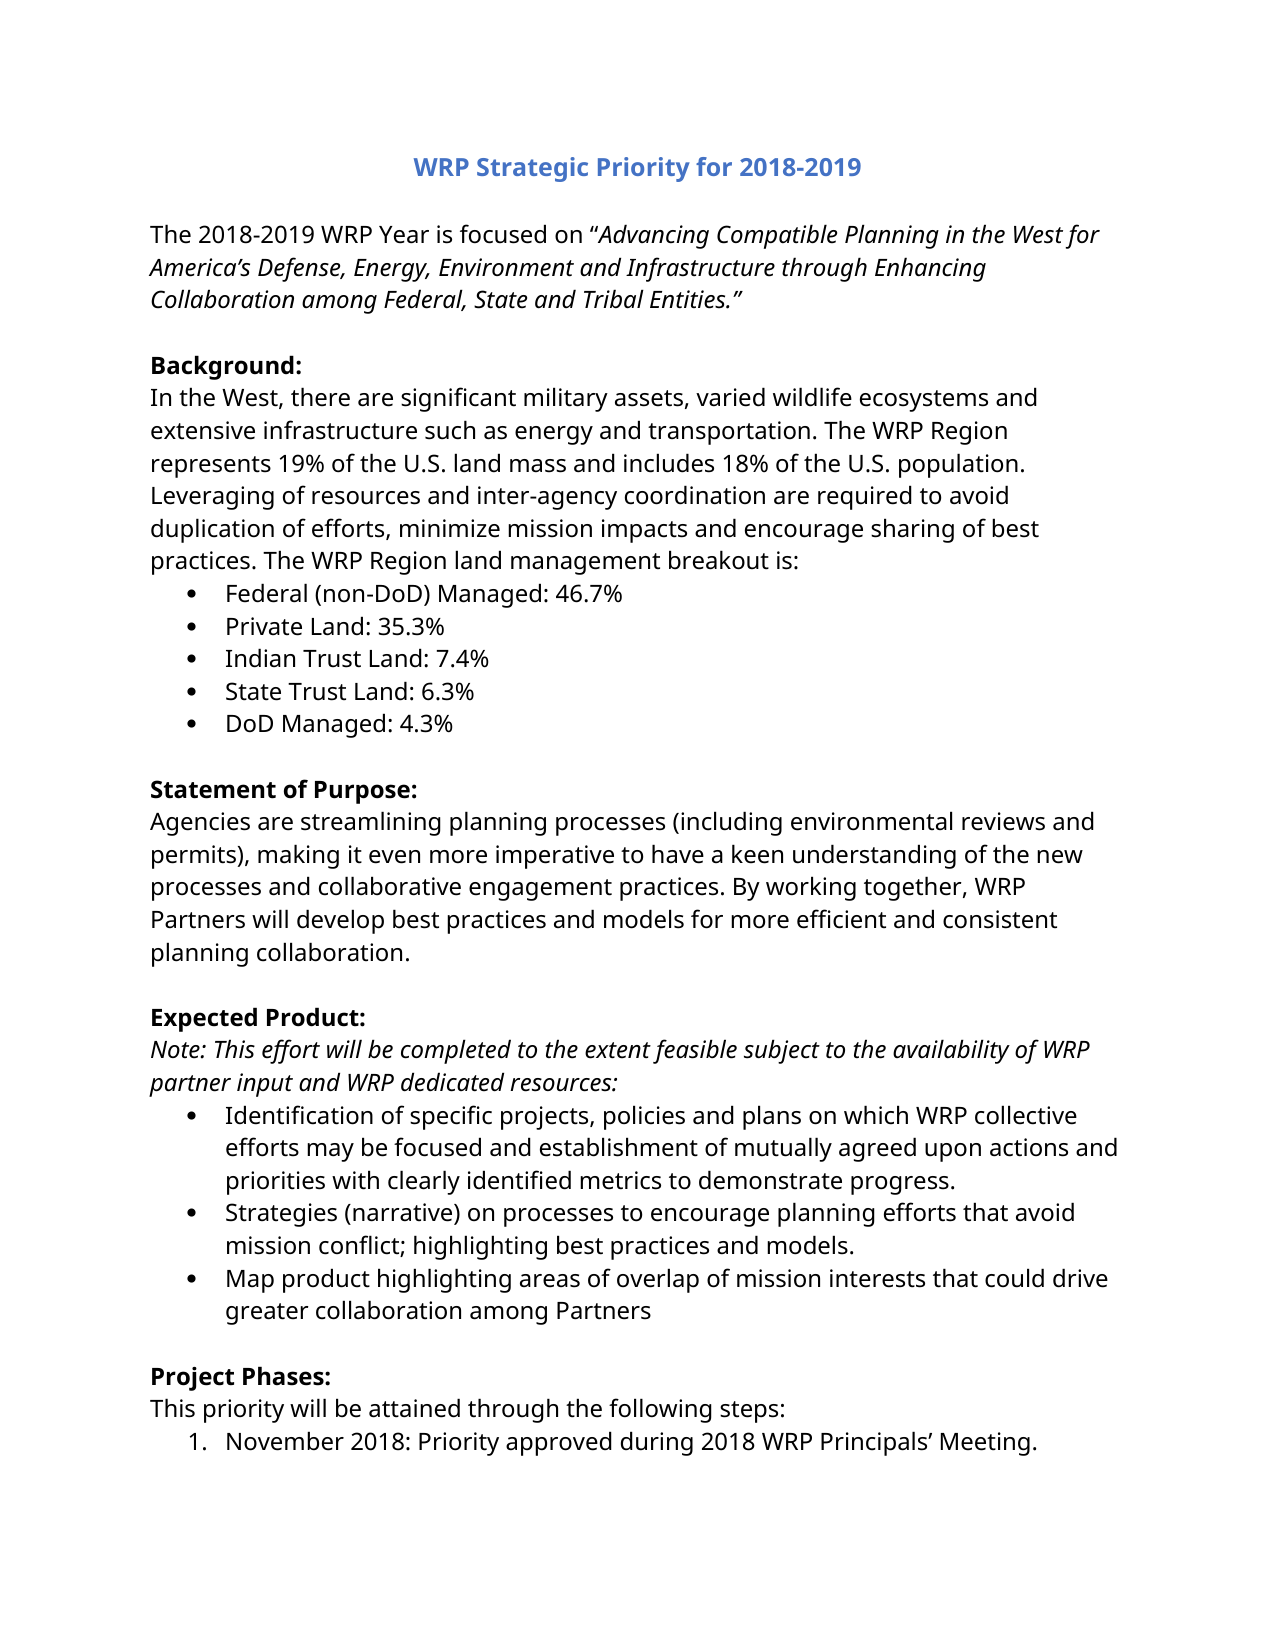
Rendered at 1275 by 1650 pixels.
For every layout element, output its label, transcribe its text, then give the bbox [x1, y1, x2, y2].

text In the West, there are significant military assets, varied wildlife ecosystems and extensive infrastructure such as energy and transportation. The WRP Region represents 19% of the U.S. land mass and includes 18% of the U.S. population. Leveraging of resources and inter-agency coordination are required to avoid duplication of efforts, minimize mission impacts and encourage sharing of best practices. The WRP Region land management breakout is: [150, 381, 1125, 577]
text Expected Product: [150, 1001, 1125, 1033]
text Note: This effort will be completed to the extent feasible subject to the availability of WRP partner input and WRP dedicated resources: [150, 1033, 1125, 1098]
list Federal (non-DoD) Managed: 46.7% [187, 577, 1125, 609]
text Agencies are streamlining planning processes (including environmental reviews and permits), making it even more imperative to have a keen understanding of the new processes and collaborative engagement practices. By working together, WRP Partners will develop best practices and models for more efficient and consistent planning collaboration. [150, 805, 1125, 968]
list DoD Managed: 4.3% [187, 707, 1125, 740]
list Strategies (narrative) on processes to encourage planning efforts that avoid mission conflict; highlighting best practices and models. [187, 1196, 1125, 1261]
text WRP Strategic Priority for 2018-2019 [150, 150, 1125, 184]
text This priority will be attained through the following steps: [150, 1392, 1125, 1424]
list Identification of specific projects, policies and plans on which WRP collective efforts may be focused and establishment of mutually agreed upon actions and priorities with clearly identified metrics to demonstrate progress. [187, 1098, 1125, 1196]
text Background: [150, 348, 1125, 381]
list November 2018: Priority approved during 2018 WRP Principals’ Meeting. [187, 1424, 1125, 1457]
text The 2018-2019 WRP Year is focused on “Advancing Compatible Planning in the West for America’s Defense, Energy, Environment and Infrastructure through Enhancing Collaboration among Federal, State and Tribal Entities.” [150, 218, 1125, 316]
text Project Phases: [150, 1359, 1125, 1392]
list State Trust Land: 6.3% [187, 674, 1125, 707]
text Statement of Purpose: [150, 772, 1125, 805]
list Map product highlighting areas of overlap of mission interests that could drive greater collaboration among Partners [187, 1261, 1125, 1327]
list Private Land: 35.3% [187, 609, 1125, 642]
list Indian Trust Land: 7.4% [187, 642, 1125, 674]
